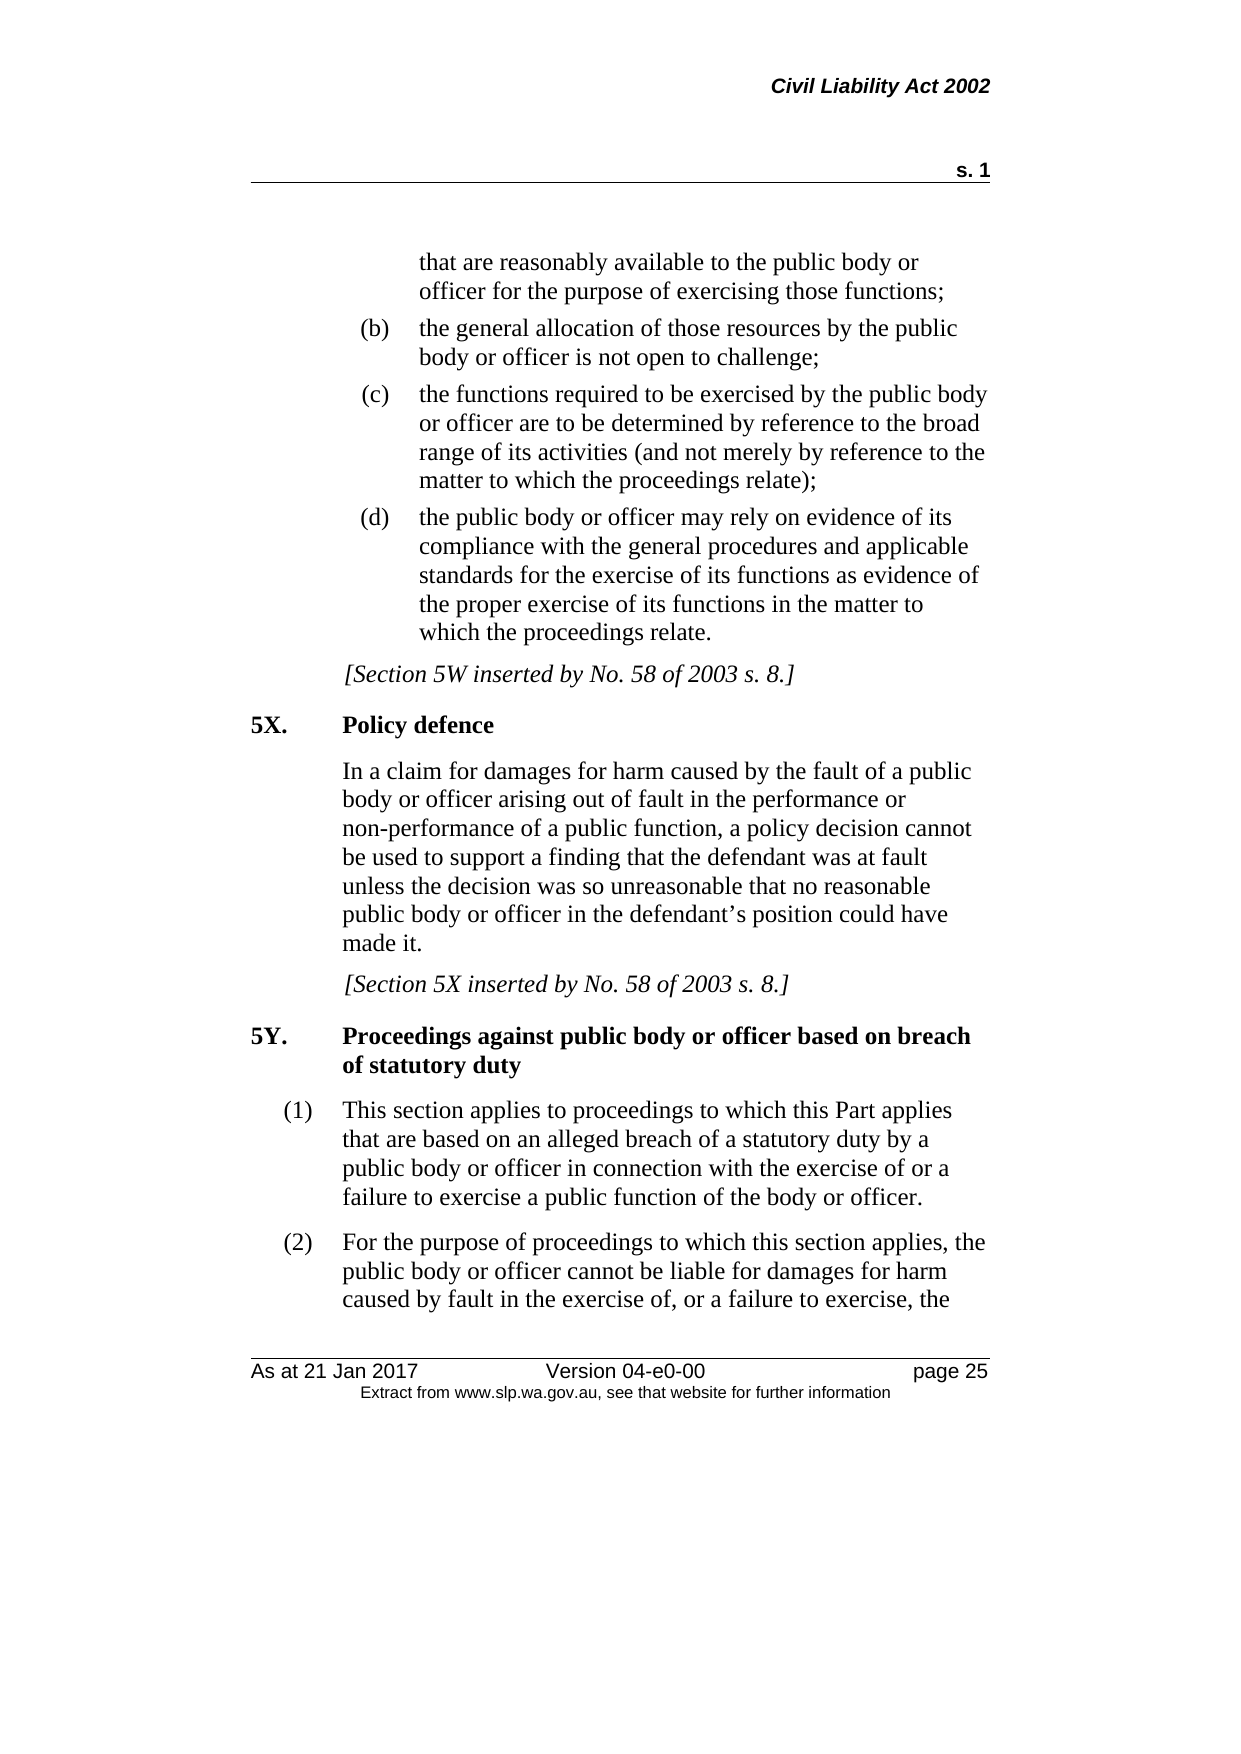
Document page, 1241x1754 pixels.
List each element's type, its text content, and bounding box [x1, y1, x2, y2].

text In a claim for damages for harm caused by the fault of a public body or officer arising out of fault in the performance or non-performance of a public function, a policy decision cannot be used to support a finding that the defendant was at fault unless the decision was so unreasonable that no reasonable public body or officer in the defendant’s position could have made it. [251, 756, 990, 957]
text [251, 247, 990, 305]
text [251, 1227, 990, 1313]
subtitle 5Y. Proceedings against public body or officer based on breach of statutory duty [251, 1021, 990, 1079]
text (d) the public body or officer may rely on evidence of its compliance with the general procedures and applicable standards for the exercise of its functions as evidence of the proper exercise of its functions in the matter to which the proceedings relate. [251, 502, 990, 646]
text (1) This section applies to proceedings to which this Part applies that are based on an alleged breach of a statutory duty by a public body or officer in connection with the exercise of or a failure to exercise a public function of the body or officer. [251, 1095, 990, 1210]
text [Section 5X inserted by No. 58 of 2003 s. 8.] [251, 969, 990, 998]
text [Section 5W inserted by No. 58 of 2003 s. 8.] [251, 659, 990, 687]
subtitle 5X. Policy defence [251, 710, 990, 739]
text (c) the functions required to be exercised by the public body or officer are to be determined by reference to the broad range of its activities (and not merely by reference to the matter to which the proceedings relate); [251, 379, 990, 494]
text (b) the general allocation of those resources by the public body or officer is not open to challenge; [251, 313, 990, 371]
